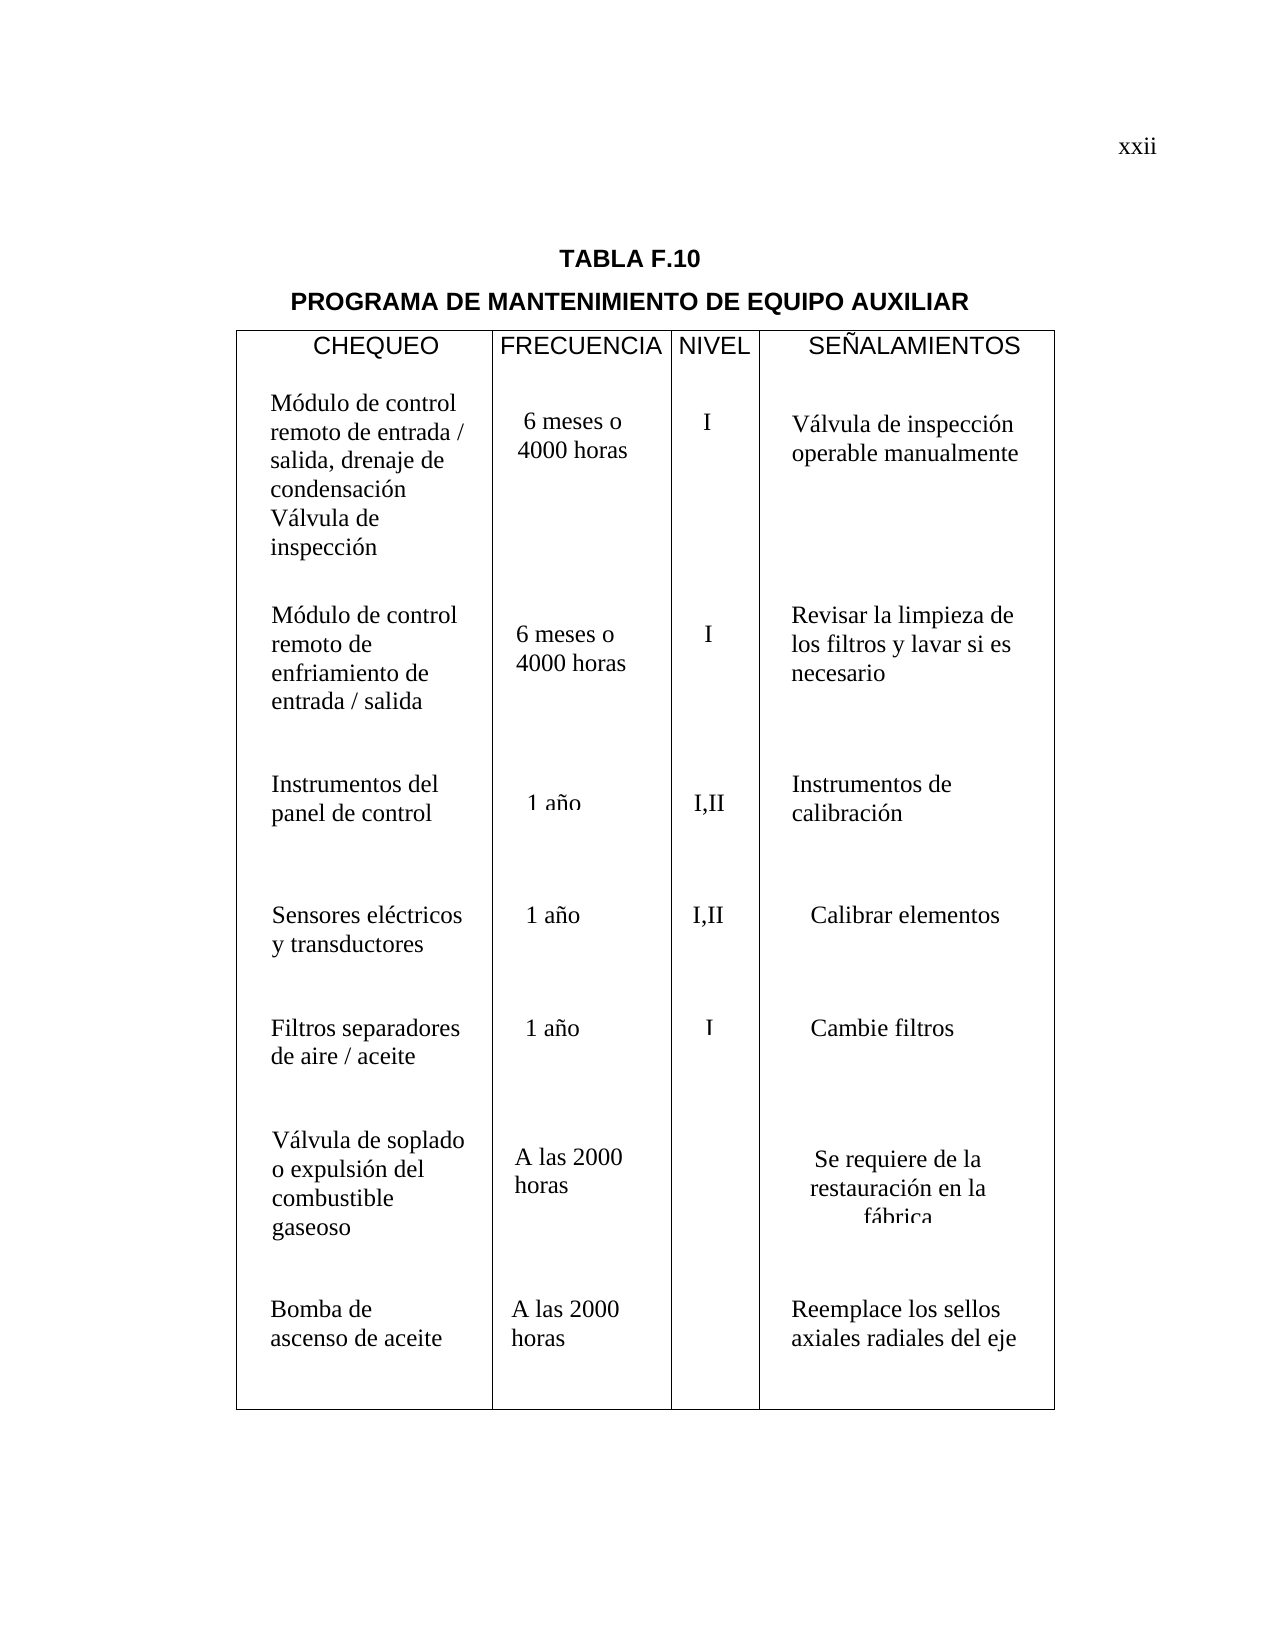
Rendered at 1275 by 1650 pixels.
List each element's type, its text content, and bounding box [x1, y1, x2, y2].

table_cell CHEQUEO [237, 331, 492, 1409]
table_cell NIVEL [672, 331, 759, 1409]
table_cell SEÑALAMIENTOS [760, 331, 1054, 1409]
table_cell FRECUENCIA [493, 331, 671, 1409]
